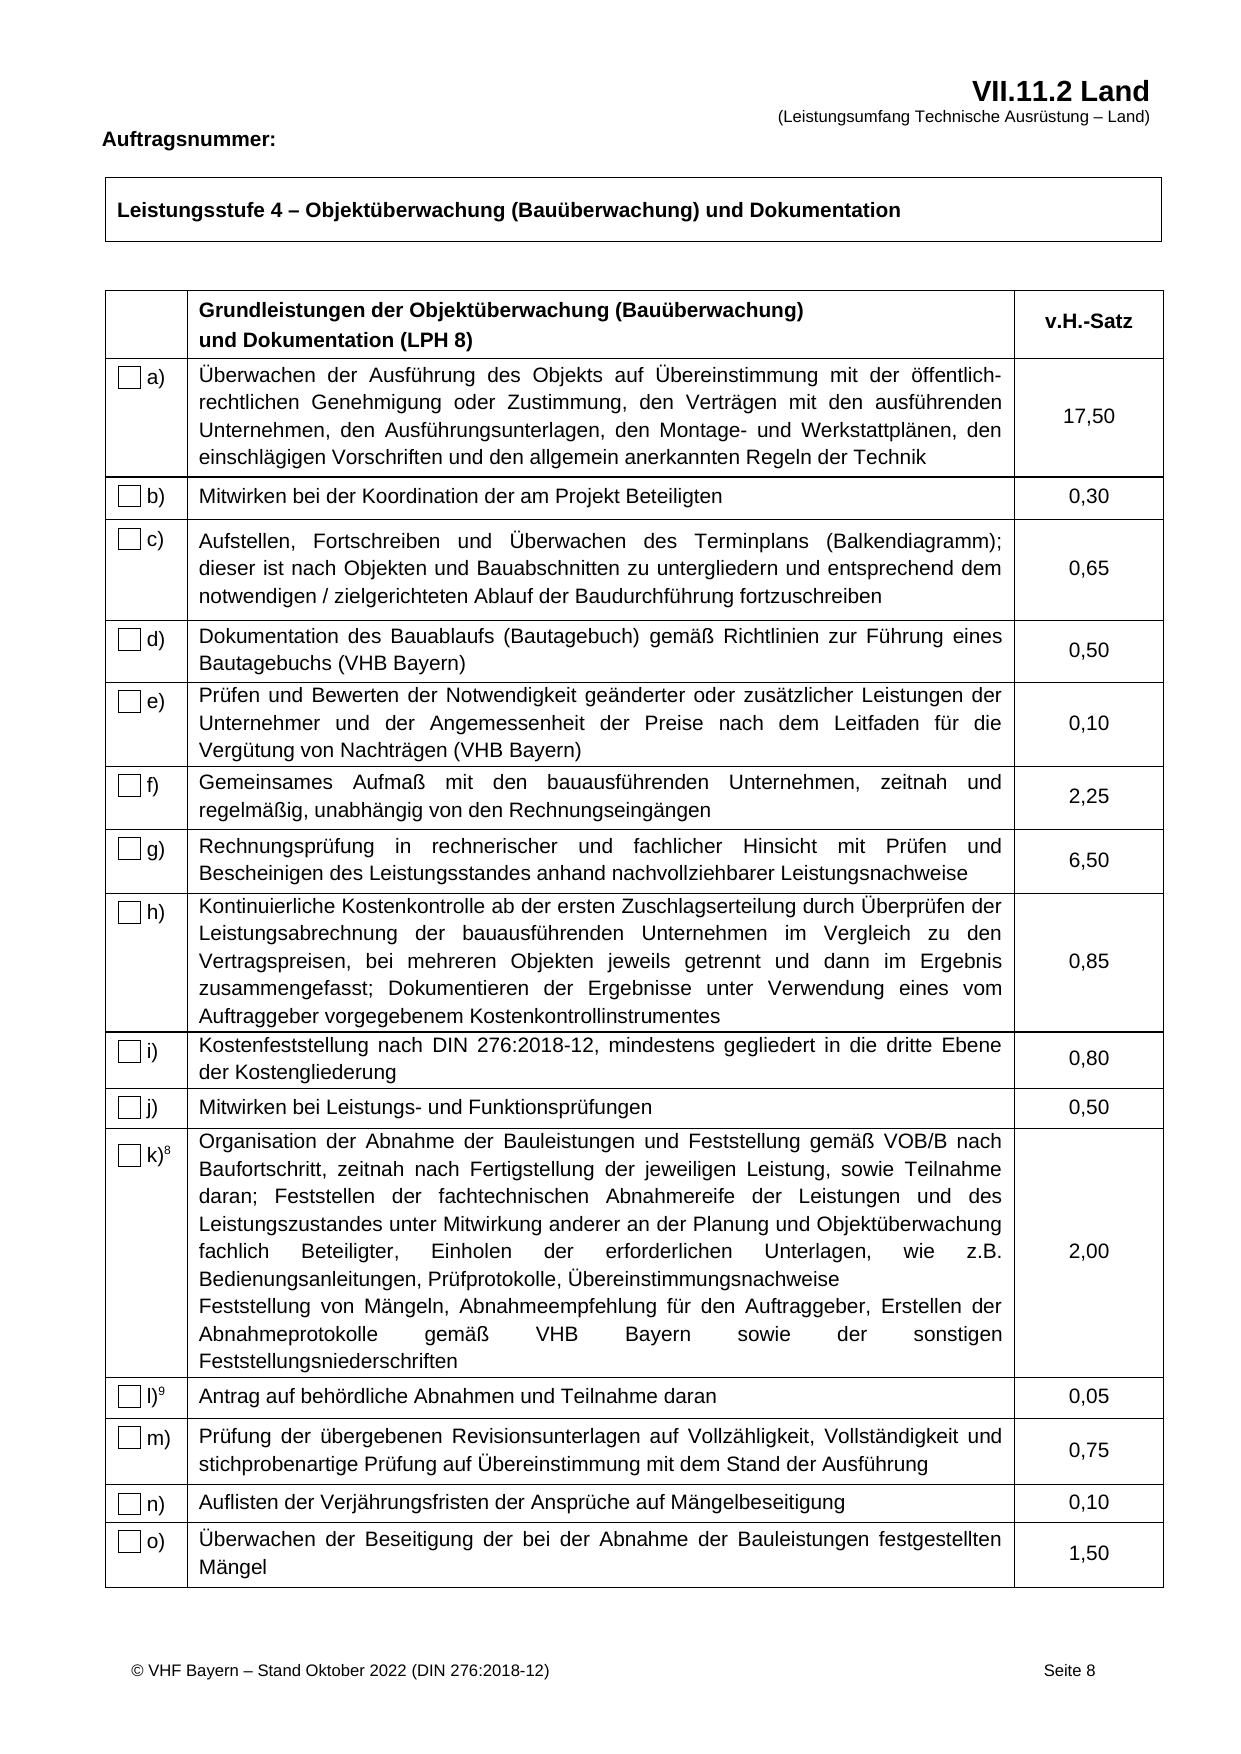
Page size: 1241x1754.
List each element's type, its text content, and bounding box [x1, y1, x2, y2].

table_cell 0,65 [1015, 520, 1163, 620]
table_header [106, 291, 187, 358]
table_cell 0,50 [1015, 621, 1163, 682]
table_cell Überwachen der Ausführung des Objekts auf Übereinstimmung mit der öffentlich-rechtlichen Genehmigung oder Zustimmung, den Verträgen mit den ausführenden Unternehmen, den Ausführungsunterlagen, den Montage- und Werkstattplänen, den einschlägigen Vorschriften und den allgemein anerkannten Regeln der Technik [188, 359, 1014, 476]
table_header Leistungsstufe 4 – Objektüberwachung (Bauüberwachung) und Dokumentation [106, 178, 1161, 241]
table_cell Kostenfeststellung nach DIN 276:2018-12, mindestens gegliedert in die dritte Ebene der Kostengliederung [188, 1033, 1014, 1088]
table_cell 0,10 [1015, 1485, 1163, 1522]
table_cell m) [106, 1419, 187, 1484]
table_cell Mitwirken bei der Koordination der am Projekt Beteiligten [188, 478, 1014, 519]
table_cell 6,50 [1015, 830, 1163, 893]
table_cell 0,50 [1015, 1089, 1163, 1128]
table_cell b) [106, 478, 187, 519]
table_cell 17,50 [1015, 359, 1163, 476]
table_cell h) [106, 894, 187, 1031]
table_cell 1,50 [1015, 1523, 1163, 1587]
table_cell Prüfen und Bewerten der Notwendigkeit geänderter oder zusätzlicher Leistungen der Unternehmer und der Angemessenheit der Preise nach dem Leitfaden für die Vergütung von Nachträgen (VHB Bayern) [188, 683, 1014, 766]
table_cell Prüfung der übergebenen Revisionsunterlagen auf Vollzähligkeit, Vollständigkeit und stichprobenartige Prüfung auf Übereinstimmung mit dem Stand der Ausführung [188, 1419, 1014, 1484]
table_cell k)8 [106, 1129, 187, 1377]
table_cell l)9 [106, 1378, 187, 1418]
table_cell Antrag auf behördliche Abnahmen und Teilnahme daran [188, 1378, 1014, 1418]
table_cell 0,80 [1015, 1033, 1163, 1088]
table_cell a) [106, 359, 187, 476]
table_cell n) [106, 1485, 187, 1522]
table_cell Gemeinsames Aufmaß mit den bauausführenden Unternehmen, zeitnah und regelmäßig, unabhängig von den Rechnungseingängen [188, 767, 1014, 829]
table_cell Auflisten der Verjährungsfristen der Ansprüche auf Mängelbeseitigung [188, 1485, 1014, 1522]
table_cell i) [106, 1033, 187, 1088]
table_cell 0,10 [1015, 683, 1163, 766]
table_cell o) [106, 1523, 187, 1587]
table_cell Organisation der Abnahme der Bauleistungen und Feststellung gemäß VOB/B nach Baufortschritt, zeitnah nach Fertigstellung der jeweiligen Leistung, sowie Teilnahme daran; Feststellen der fachtechnischen Abnahmereife der Leistungen und des Leistungszustandes unter Mitwirkung anderer an der Planung und Objektüberwachung fachlich Beteiligter, Einholen der erforderlichen Unterlagen, wie z.B. Bedienungsanleitungen, Prüfprotokolle, Übereinstimmungsnachweise Feststellung von Mängeln, Abnahmeempfehlung für den Auftraggeber, Erstellen der Abnahmeprotokolle gemäß VHB Bayern sowie der sonstigen Feststellungsniederschriften [188, 1129, 1014, 1377]
table_header Grundleistungen der Objektüberwachung (Bauüberwachung) und Dokumentation (LPH 8) [188, 291, 1014, 358]
table_header v.H.-Satz [1015, 291, 1163, 358]
table_cell Dokumentation des Bauablaufs (Bautagebuch) gemäß Richtlinien zur Führung eines Bautagebuchs (VHB Bayern) [188, 621, 1014, 682]
table_cell Aufstellen, Fortschreiben und Überwachen des Terminplans (Balkendiagramm); dieser ist nach Objekten und Bauabschnitten zu untergliedern und entsprechend dem notwendigen / zielgerichteten Ablauf der Baudurchführung fortzuschreiben [188, 520, 1014, 620]
table_cell 0,05 [1015, 1378, 1163, 1418]
table_cell j) [106, 1089, 187, 1128]
table_cell d) [106, 621, 187, 682]
table_cell 0,85 [1015, 894, 1163, 1031]
table_cell c) [106, 520, 187, 620]
table_cell e) [106, 683, 187, 766]
table_cell Mitwirken bei Leistungs- und Funktionsprüfungen [188, 1089, 1014, 1128]
table_cell Rechnungsprüfung in rechnerischer und fachlicher Hinsicht mit Prüfen und Bescheinigen des Leistungsstandes anhand nachvollziehbarer Leistungsnachweise [188, 830, 1014, 893]
table_cell Kontinuierliche Kostenkontrolle ab der ersten Zuschlagserteilung durch Überprüfen der Leistungsabrechnung der bauausführenden Unternehmen im Vergleich zu den Vertragspreisen, bei mehreren Objekten jeweils getrennt und dann im Ergebnis zusammengefasst; Dokumentieren der Ergebnisse unter Verwendung eines vom Auftraggeber vorgegebenem Kostenkontrollinstrumentes [188, 894, 1014, 1031]
table_cell g) [106, 830, 187, 893]
table_cell 2,25 [1015, 767, 1163, 829]
table_cell f) [106, 767, 187, 829]
table_cell Überwachen der Beseitigung der bei der Abnahme der Bauleistungen festgestellten Mängel [188, 1523, 1014, 1587]
table_cell 0,75 [1015, 1419, 1163, 1484]
table_cell 2,00 [1015, 1129, 1163, 1377]
table_cell 0,30 [1015, 478, 1163, 519]
